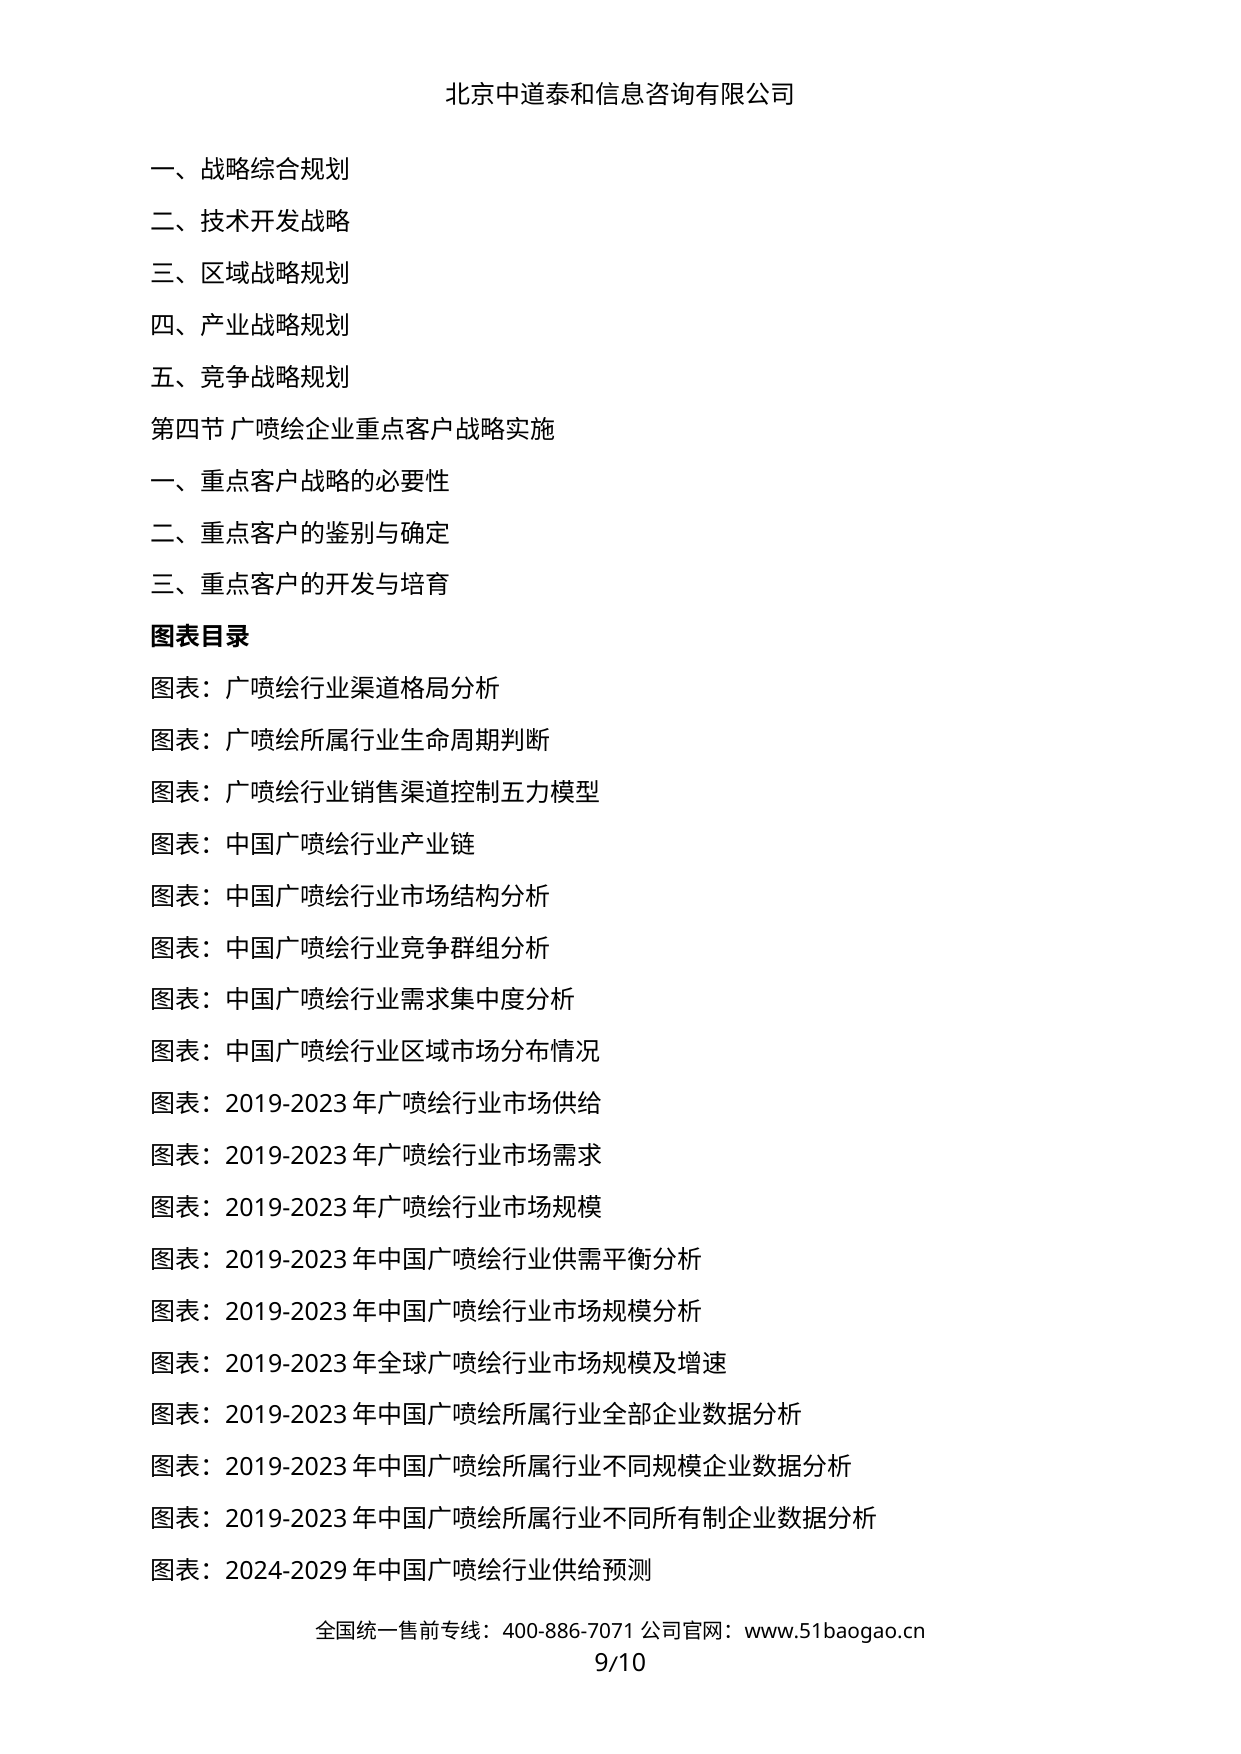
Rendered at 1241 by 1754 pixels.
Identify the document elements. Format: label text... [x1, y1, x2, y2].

text 三、重点客户的开发与培育 [150, 565, 1090, 601]
text 图表：中国广喷绘行业区域市场分布情况 [150, 1032, 1090, 1068]
text 图表：2019-2023年全球广喷绘行业市场规模及增速 [150, 1343, 1090, 1379]
text 二、技术开发战略 [150, 202, 1090, 238]
text 图表：2019-2023年广喷绘行业市场规模 [150, 1187, 1090, 1224]
text 图表：中国广喷绘行业产业链 [150, 824, 1090, 861]
text 图表：中国广喷绘行业市场结构分析 [150, 876, 1090, 912]
text 图表：2019-2023年中国广喷绘行业供需平衡分析 [150, 1239, 1090, 1276]
text 图表：2019-2023年中国广喷绘所属行业全部企业数据分析 [150, 1395, 1090, 1431]
text 图表：广喷绘行业销售渠道控制五力模型 [150, 772, 1090, 809]
text 二、重点客户的鉴别与确定 [150, 513, 1090, 549]
text 一、战略综合规划 [150, 150, 1090, 186]
text 图表：2024-2029年中国广喷绘行业供给预测 [150, 1551, 1090, 1587]
text 图表：2019-2023年中国广喷绘行业市场规模分析 [150, 1291, 1090, 1327]
text 四、产业战略规划 [150, 306, 1090, 342]
text 第四节 广喷绘企业重点客户战略实施 [150, 409, 1090, 446]
text 图表：广喷绘行业渠道格局分析 [150, 669, 1090, 705]
text 图表：2019-2023年广喷绘行业市场供给 [150, 1084, 1090, 1120]
text 图表：2019-2023年广喷绘行业市场需求 [150, 1136, 1090, 1172]
text 图表：广喷绘所属行业生命周期判断 [150, 721, 1090, 757]
text 图表目录 [150, 617, 1090, 653]
text 三、区域战略规划 [150, 254, 1090, 290]
text 五、竞争战略规划 [150, 357, 1090, 394]
text 图表：中国广喷绘行业需求集中度分析 [150, 980, 1090, 1016]
text 图表：中国广喷绘行业竞争群组分析 [150, 928, 1090, 964]
text 一、重点客户战略的必要性 [150, 461, 1090, 497]
text 图表：2019-2023年中国广喷绘所属行业不同规模企业数据分析 [150, 1447, 1090, 1483]
text 图表：2019-2023年中国广喷绘所属行业不同所有制企业数据分析 [150, 1499, 1090, 1535]
